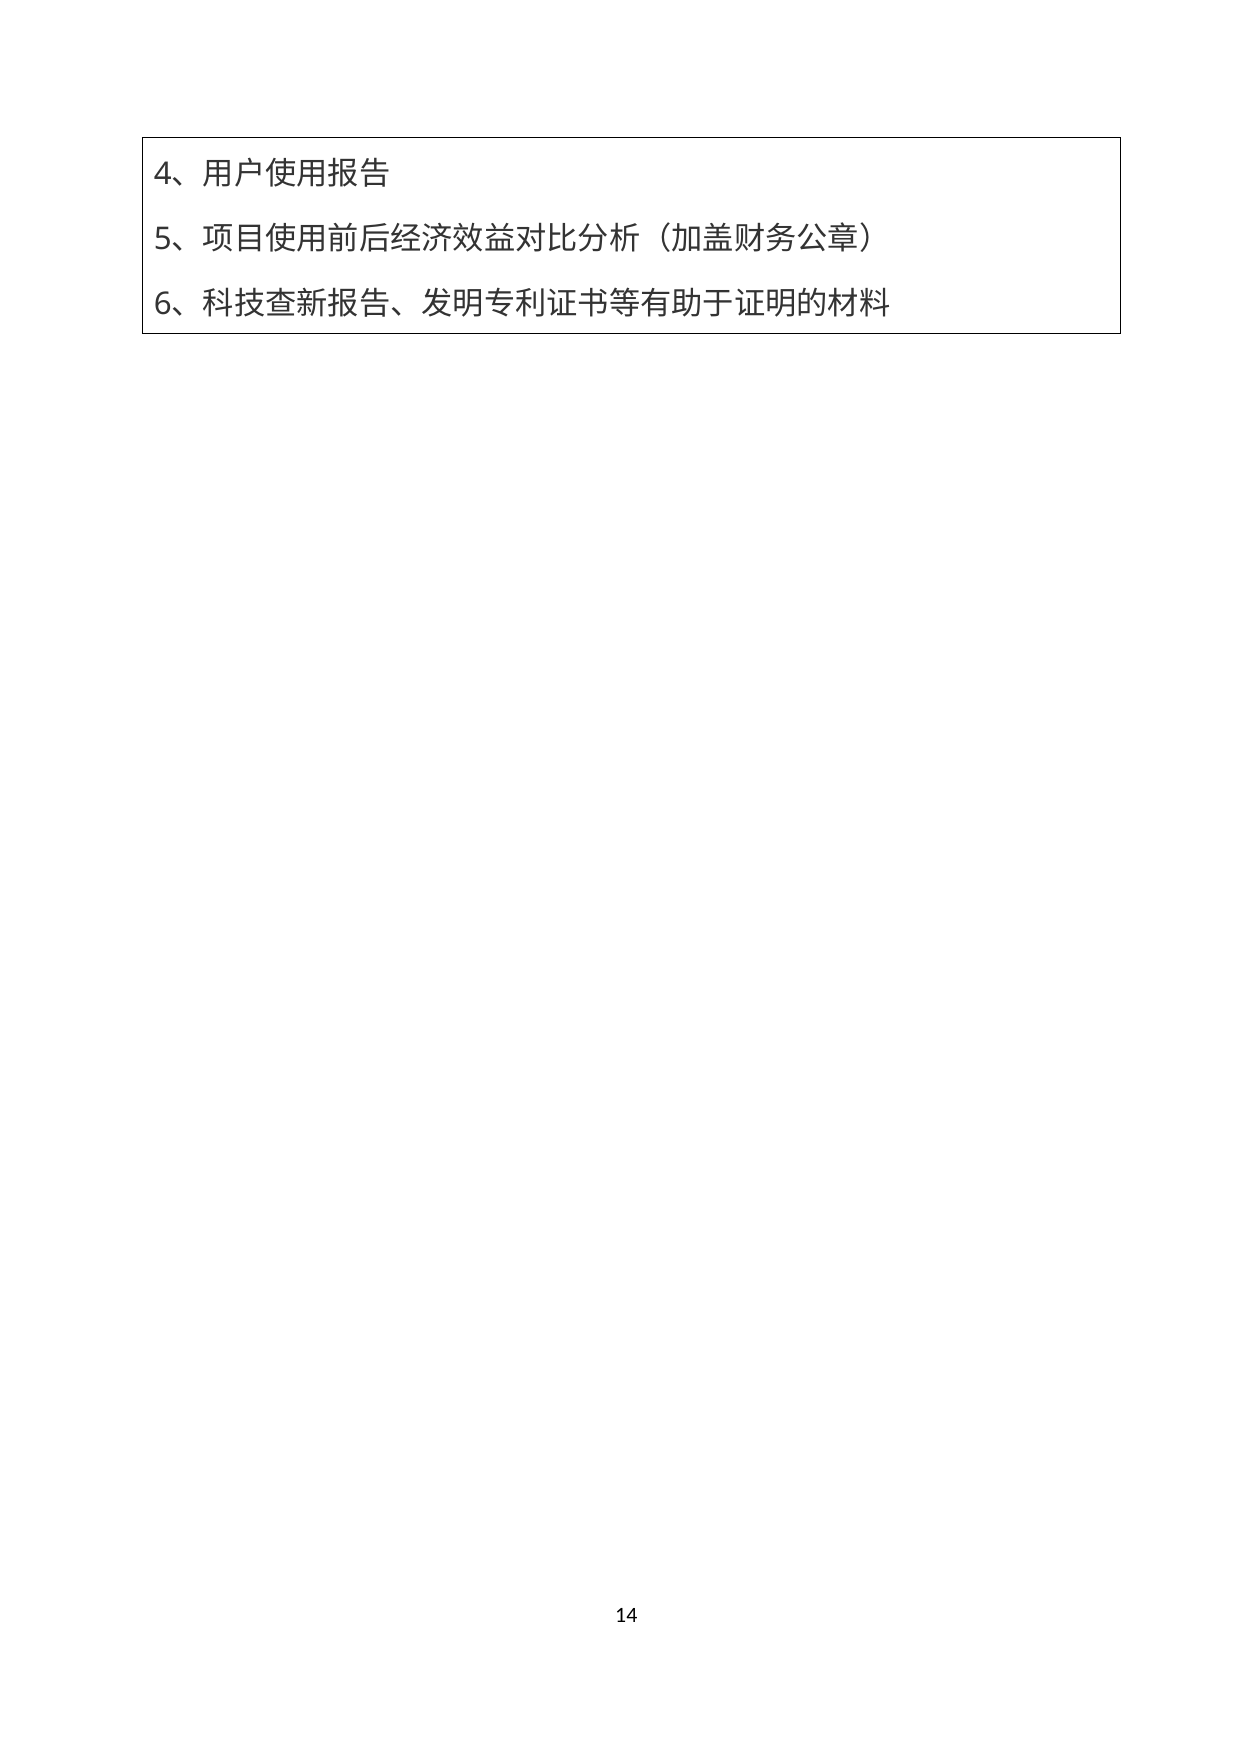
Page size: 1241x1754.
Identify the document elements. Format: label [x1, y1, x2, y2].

table_cell [143, 138, 1120, 333]
